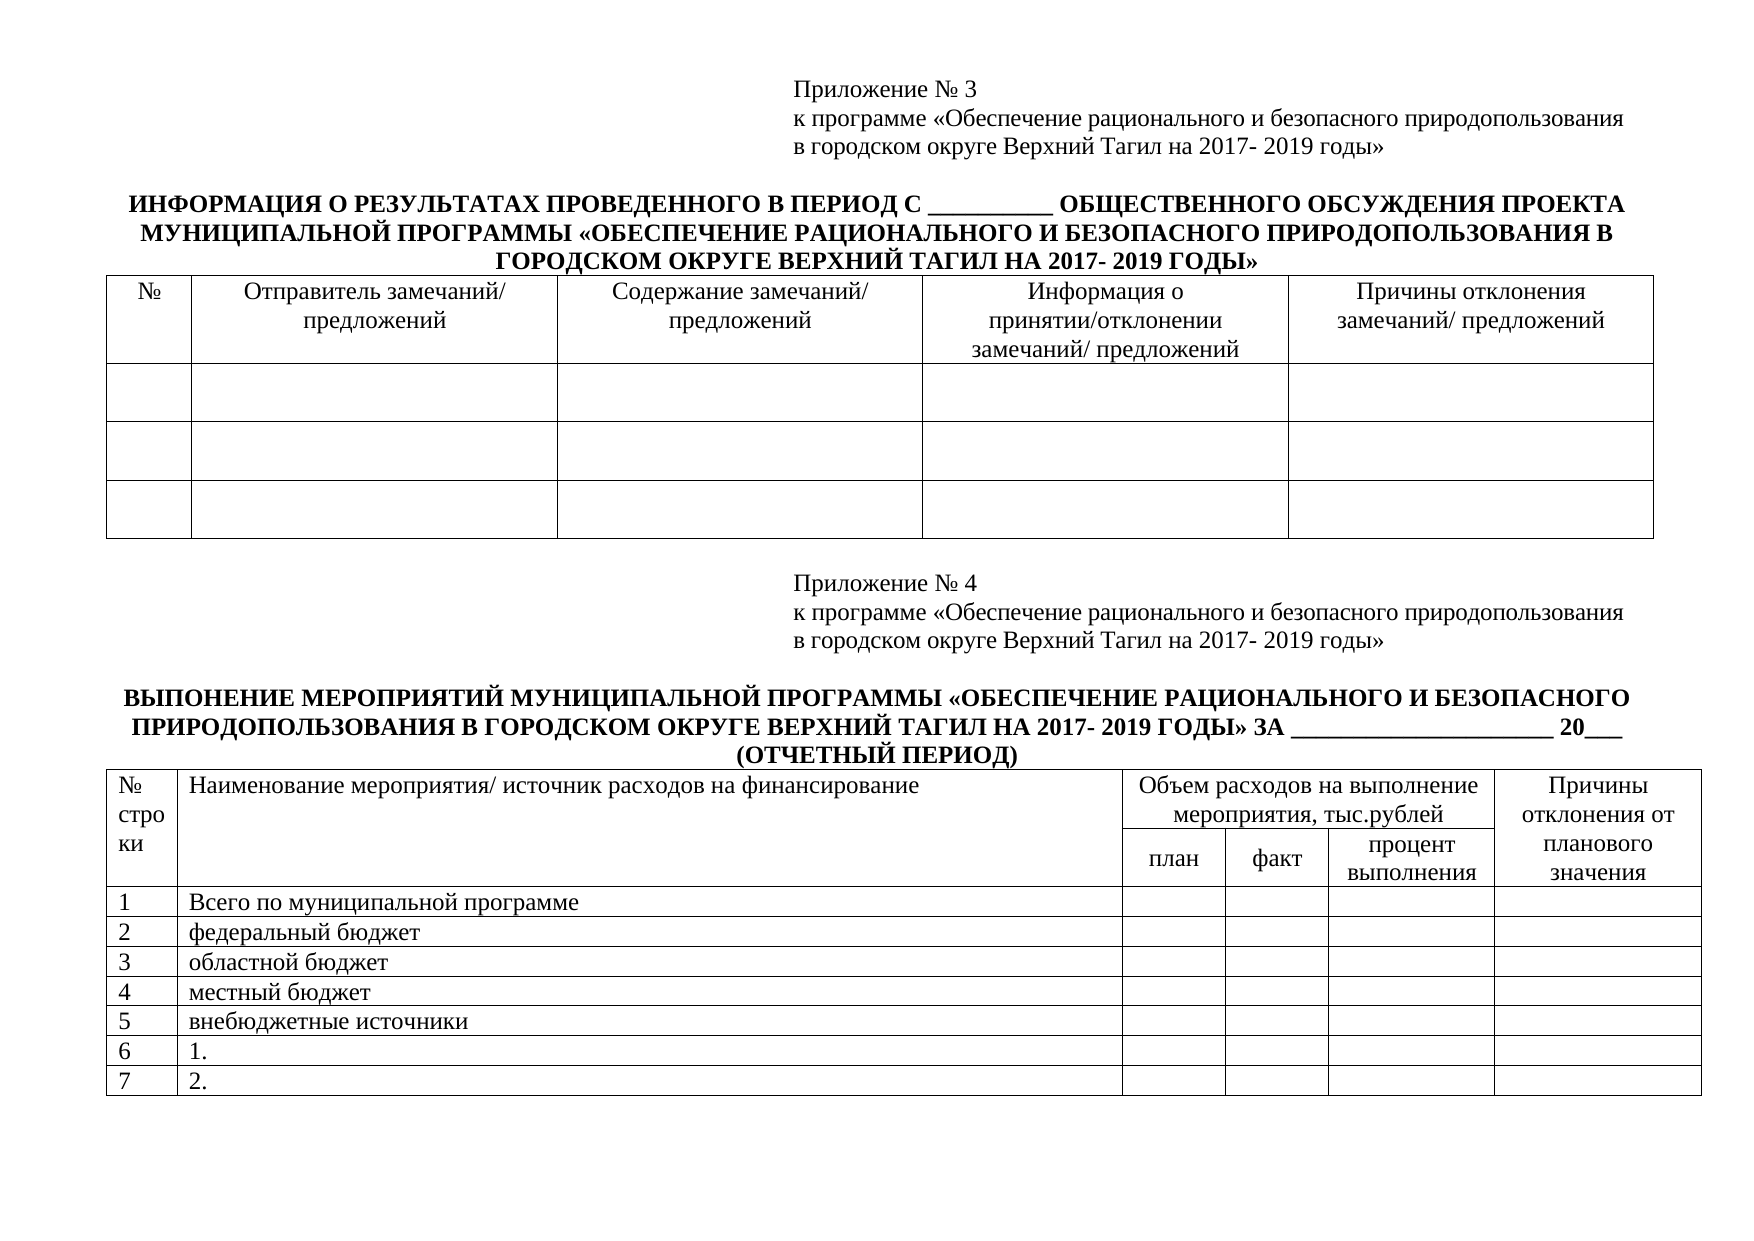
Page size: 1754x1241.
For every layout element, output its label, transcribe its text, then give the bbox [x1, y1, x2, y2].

table_cell [923, 364, 1288, 421]
table_cell 3 [107, 947, 177, 976]
table_cell [192, 422, 557, 479]
table_cell [558, 422, 922, 479]
table_cell [1329, 887, 1494, 916]
title Приложение № 4 [793, 568, 1636, 597]
table_header № строки [107, 770, 177, 886]
table_cell [1123, 1006, 1225, 1035]
table_cell 4 [107, 977, 177, 1005]
table_header Причины отклонения замечаний/ предложений [1289, 276, 1653, 362]
table_cell 1. [178, 1036, 1122, 1065]
table_cell факт [1226, 829, 1328, 886]
table_cell [1329, 1006, 1494, 1035]
title ВЫПОНЕНИЕ МЕРОПРИЯТИЙ МУНИЦИПАЛЬНОЙ ПРОГРАММЫ «ОБЕСПЕЧЕНИЕ РАЦИОНАЛЬНОГО И БЕЗОПАСНОГО ПРИРОДОПОЛЬЗОВАНИЯ В ГОРОДСКОМ ОКРУГЕ ВЕРХНИЙ ТАГИЛ НА 2017- 2019 ГОДЫ» ЗА _____________________ 20___ (ОТЧЕТНЫЙ ПЕРИОД) [118, 683, 1636, 769]
table_cell [1495, 887, 1701, 916]
table_header Информация о принятии/отклонении замечаний/ предложений [923, 276, 1288, 362]
title ИНФОРМАЦИЯ О РЕЗУЛЬТАТАХ ПРОВЕДЕННОГО В ПЕРИОД С __________ ОБЩЕСТВЕННОГО ОБСУЖДЕНИЯ ПРОЕКТА МУНИЦИПАЛЬНОЙ ПРОГРАММЫ «ОБЕСПЕЧЕНИЕ РАЦИОНАЛЬНОГО И БЕЗОПАСНОГО ПРИРОДОПОЛЬЗОВАНИЯ В ГОРОДСКОМ ОКРУГЕ ВЕРХНИЙ ТАГИЛ НА 2017- 2019 ГОДЫ» [118, 189, 1636, 275]
table_cell [107, 422, 191, 479]
table_cell [558, 481, 922, 538]
table_cell [558, 364, 922, 421]
table_cell [1329, 1036, 1494, 1065]
table_cell [1495, 1066, 1701, 1095]
table_cell [1495, 917, 1701, 946]
table_header Объем расходов на выполнение мероприятия, тыс.рублей [1123, 770, 1494, 828]
table_cell [923, 422, 1288, 479]
table_cell [1226, 947, 1328, 976]
table_cell [1123, 887, 1225, 916]
table_cell областной бюджет [178, 947, 1122, 976]
table_cell [1495, 1036, 1701, 1065]
table_header Содержание замечаний/ предложений [558, 276, 922, 362]
table_cell [1289, 364, 1653, 421]
table_cell 7 [107, 1066, 177, 1095]
table_cell [1123, 917, 1225, 946]
table_cell [1226, 887, 1328, 916]
table_cell [1226, 977, 1328, 1005]
table_header Отправитель замечаний/ предложений [192, 276, 557, 362]
table_cell 5 [107, 1006, 177, 1035]
table_cell 1 [107, 887, 177, 916]
table_cell [1329, 917, 1494, 946]
table_cell [1289, 481, 1653, 538]
table_cell [1226, 917, 1328, 946]
table_cell [1329, 977, 1494, 1005]
table_cell план [1123, 829, 1225, 886]
table_cell [1329, 947, 1494, 976]
table_cell [192, 481, 557, 538]
title к программе «Обеспечение рационального и безопасного природопользования в городском округе Верхний Тагил на 2017- 2019 годы» [793, 597, 1636, 654]
table_header Причины отклонения от планового значения [1495, 770, 1701, 886]
table_cell местный бюджет [178, 977, 1122, 1005]
table_cell [1495, 947, 1701, 976]
table_cell [1123, 977, 1225, 1005]
title Приложение № 3 [793, 74, 1636, 103]
table_cell федеральный бюджет [178, 917, 1122, 946]
table_cell [1329, 1066, 1494, 1095]
table_cell [923, 481, 1288, 538]
table_header № [107, 276, 191, 362]
table_cell [1226, 1036, 1328, 1065]
table_cell [192, 364, 557, 421]
table_cell 2. [178, 1066, 1122, 1095]
table_cell [107, 364, 191, 421]
table_cell процент выполнения [1329, 829, 1494, 886]
table_cell [1495, 1006, 1701, 1035]
table_cell Всего по муниципальной программе [178, 887, 1122, 916]
table_cell [1226, 1006, 1328, 1035]
table_cell внебюджетные источники [178, 1006, 1122, 1035]
table_cell [1123, 1066, 1225, 1095]
table_cell 2 [107, 917, 177, 946]
table_cell [1289, 422, 1653, 479]
table_header Наименование мероприятия/ источник расходов на финансирование [178, 770, 1122, 886]
table_cell [1226, 1066, 1328, 1095]
table_cell 6 [107, 1036, 177, 1065]
table_cell [1495, 977, 1701, 1005]
table_cell [1123, 947, 1225, 976]
title к программе «Обеспечение рационального и безопасного природопользования в городском округе Верхний Тагил на 2017- 2019 годы» [793, 103, 1636, 160]
table_cell [107, 481, 191, 538]
table_cell [1123, 1036, 1225, 1065]
